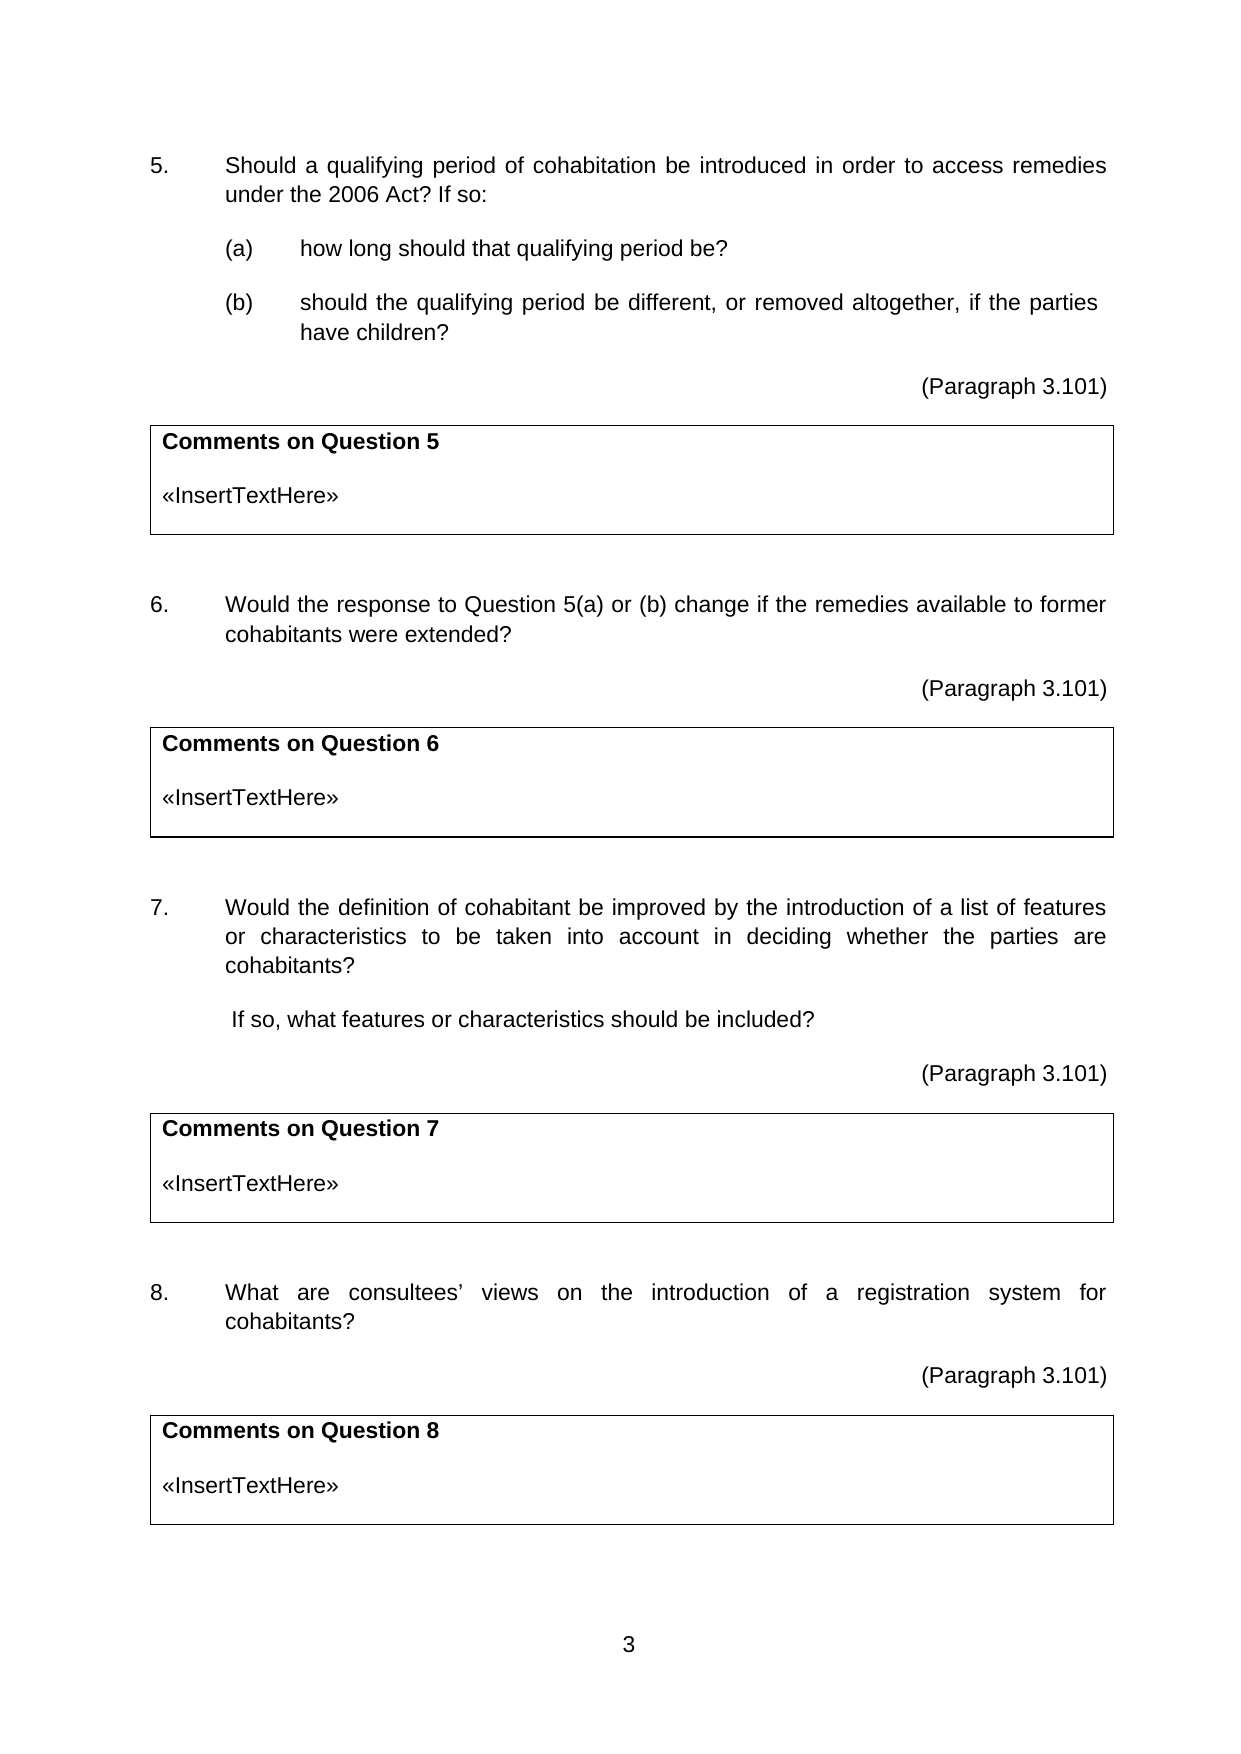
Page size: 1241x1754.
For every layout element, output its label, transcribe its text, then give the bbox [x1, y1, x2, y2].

text (Paragraph 3.101) [150, 371, 1107, 400]
text 5. Should a qualifying period of cohabitation be introduced in order to access remedies under the 2006 Act? If so: [150, 150, 1107, 208]
text If so, what features or characteristics should be included? [150, 1004, 1107, 1033]
table_header Comments on Question 6 «InsertTextHere» [151, 728, 1113, 836]
text 7. Would the definition of cohabitant be improved by the introduction of a list of features or characteristics to be taken into account in deciding whether the parties are cohabitants? [150, 892, 1107, 979]
table_header Comments on Question 5 «InsertTextHere» [151, 426, 1113, 534]
text 6. Would the response to Question 5(a) or (b) change if the remedies available to former cohabitants were extended? [150, 589, 1107, 648]
text 8. What are consultees’ views on the introduction of a registration system for cohabitants? [150, 1277, 1107, 1335]
text (Paragraph 3.101) [150, 673, 1107, 702]
table_header Comments on Question 7 «InsertTextHere» [151, 1114, 1113, 1222]
text (b) should the qualifying period be different, or removed altogether, if the parties have children? [225, 287, 1107, 346]
text (Paragraph 3.101) [150, 1058, 1107, 1087]
table_header Comments on Question 8 «InsertTextHere» [151, 1416, 1113, 1524]
text (a) how long should that qualifying period be? [225, 233, 1107, 262]
text (Paragraph 3.101) [150, 1360, 1107, 1389]
